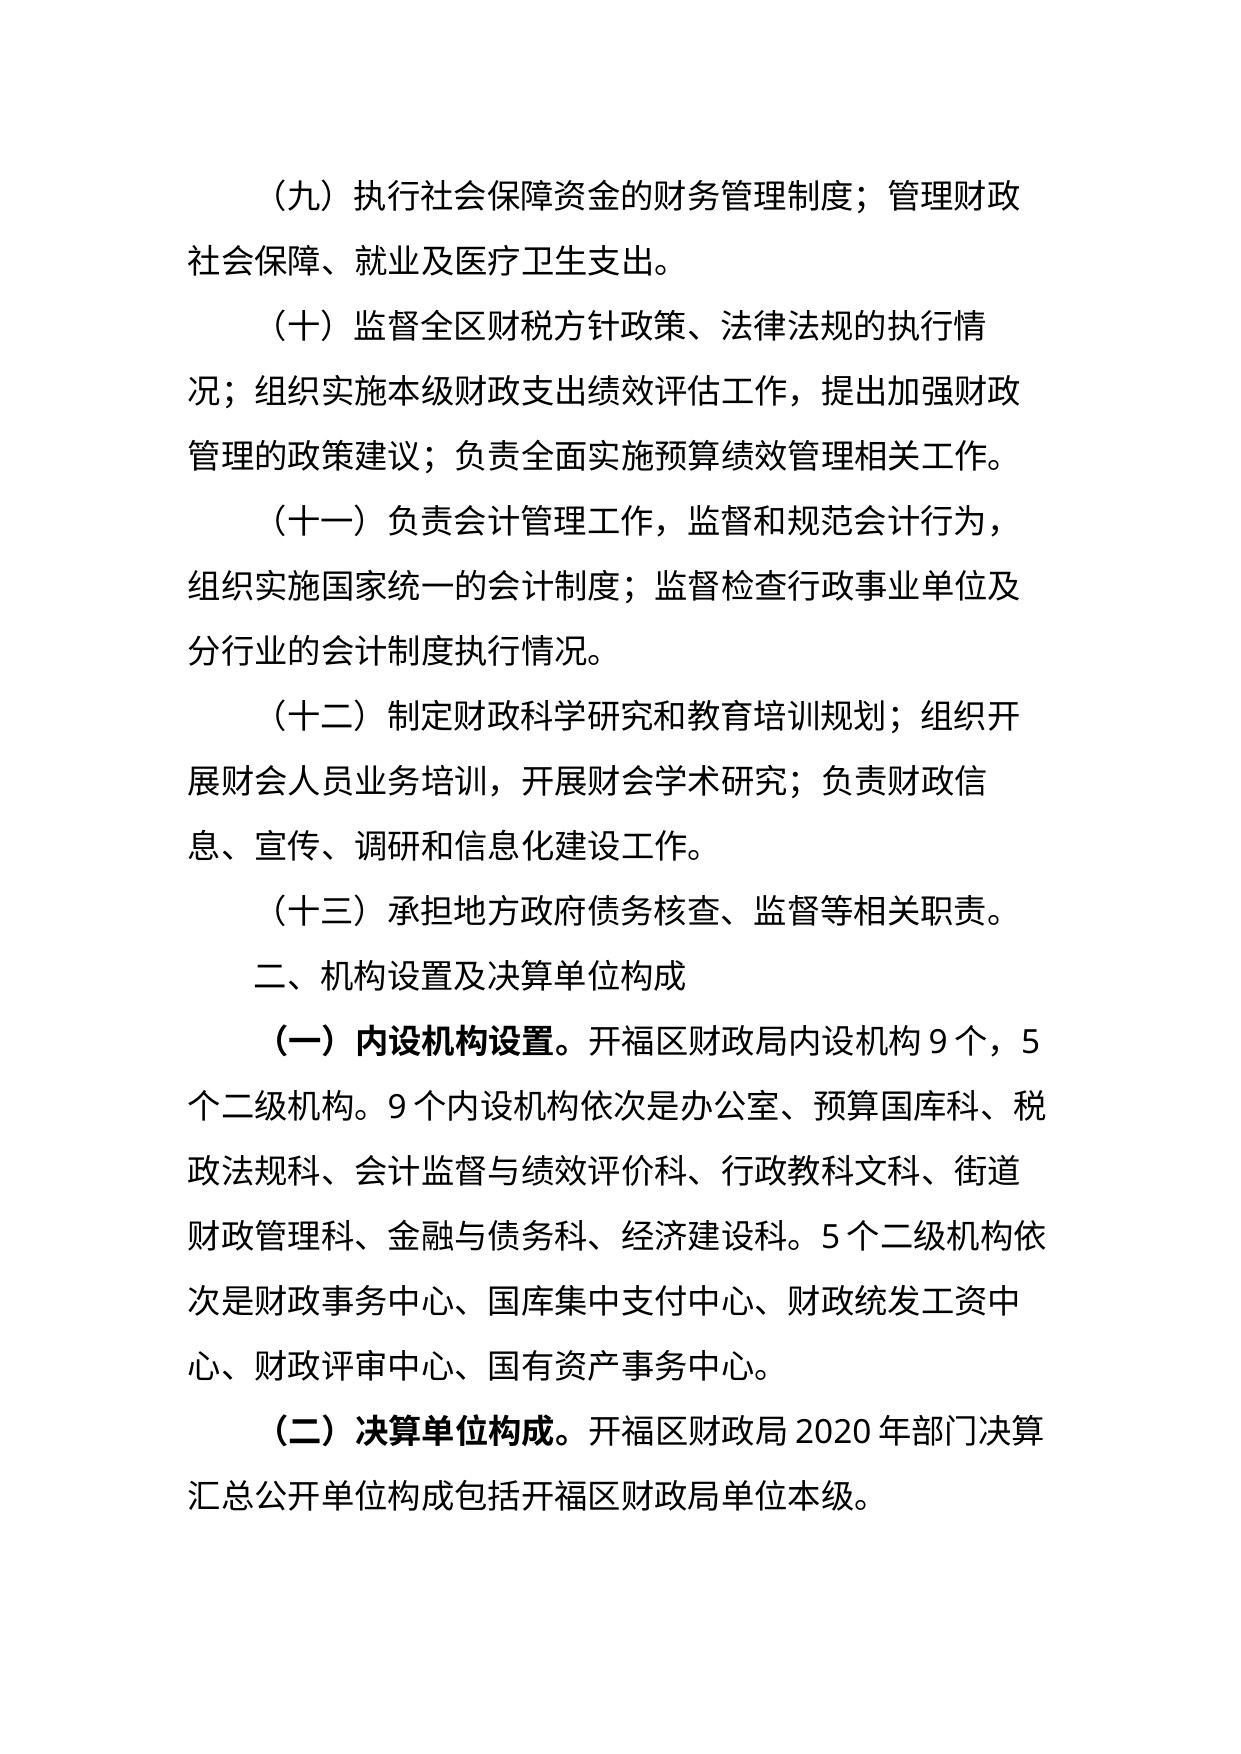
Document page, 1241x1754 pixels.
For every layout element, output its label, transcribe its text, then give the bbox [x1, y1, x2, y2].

text （十二）制定财政科学研究和教育培训规划；组织开展财会人员业务培训，开展财会学术研究；负责财政信息、宣传、调研和信息化建设工作。 [187, 682, 1053, 877]
text （九）执行社会保障资金的财务管理制度；管理财政社会保障、就业及医疗卫生支出。 [187, 162, 1053, 292]
text （十三）承担地方政府债务核查、监督等相关职责。 [187, 877, 1053, 942]
text 二、机构设置及决算单位构成 [187, 942, 1053, 1007]
text （二）决算单位构成。开福区财政局2020年部门决算汇总公开单位构成包括开福区财政局单位本级。 [187, 1397, 1053, 1527]
text （十）监督全区财税方针政策、法律法规的执行情况；组织实施本级财政支出绩效评估工作，提出加强财政管理的政策建议；负责全面实施预算绩效管理相关工作。 [187, 292, 1053, 487]
text （十一）负责会计管理工作，监督和规范会计行为，组织实施国家统一的会计制度；监督检查行政事业单位及分行业的会计制度执行情况。 [187, 487, 1053, 682]
text （一）内设机构设置。开福区财政局内设机构9个，5个二级机构。9个内设机构依次是办公室、预算国库科、税政法规科、会计监督与绩效评价科、行政教科文科、街道财政管理科、金融与债务科、经济建设科。5个二级机构依次是财政事务中心、国库集中支付中心、财政统发工资中心、财政评审中心、国有资产事务中心。 [187, 1007, 1053, 1397]
